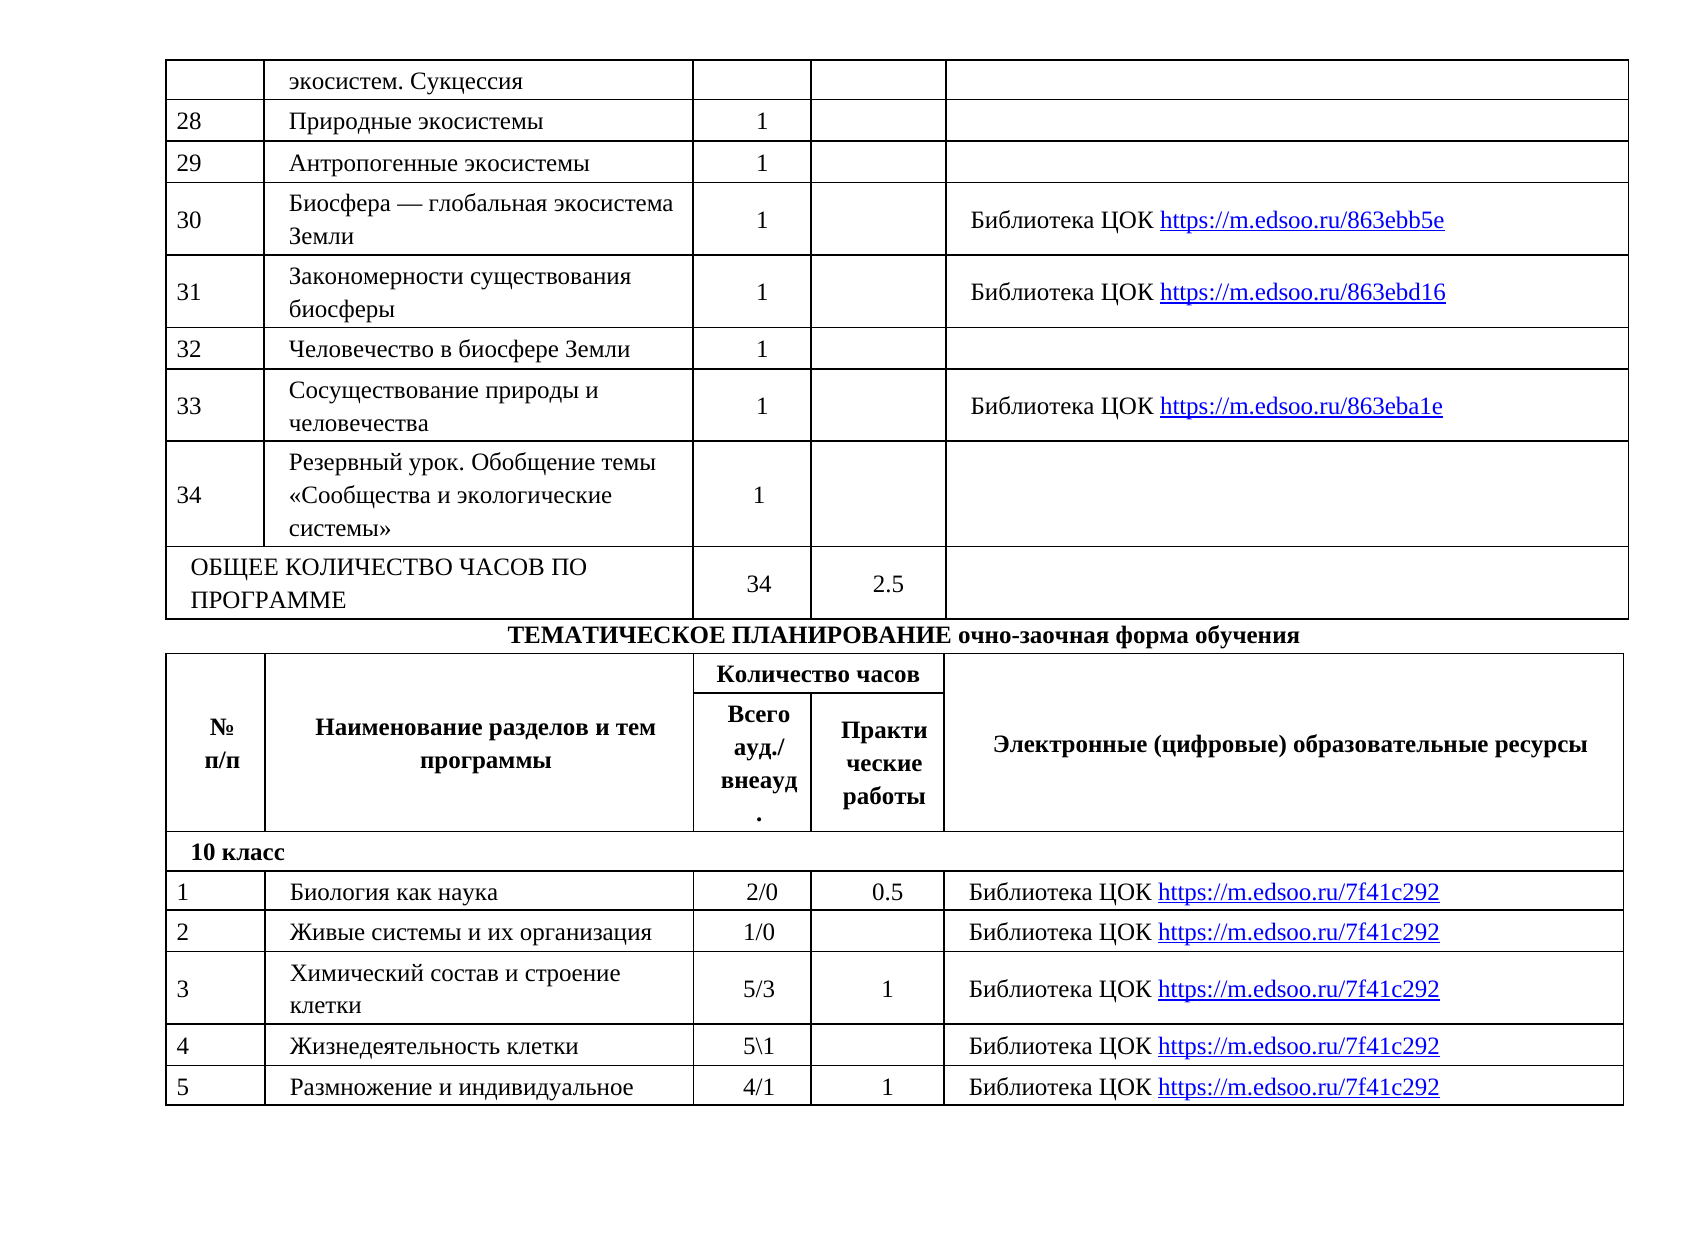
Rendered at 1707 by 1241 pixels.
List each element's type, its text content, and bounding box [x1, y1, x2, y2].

table_cell [812, 328, 945, 368]
table_cell Сосуществование природы и человечества [265, 370, 692, 440]
table_cell 2.5 [812, 547, 945, 618]
table_cell 1 [812, 952, 943, 1023]
table_cell 1 [694, 61, 810, 98]
table_cell 34 [167, 442, 263, 546]
table_cell [812, 61, 945, 98]
table_cell ОБЩЕЕ КОЛИЧЕСТВО ЧАСОВ ПО ПРОГРАММЕ [167, 547, 692, 618]
table_cell [812, 1025, 943, 1065]
table_cell 1 [694, 442, 810, 546]
table_cell [812, 911, 943, 951]
table_header Наименование разделов и тем программы [266, 654, 693, 831]
table_cell 1 [694, 370, 810, 440]
table_cell 1 [694, 328, 810, 368]
table_cell 1/0 [694, 911, 810, 951]
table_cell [266, 1066, 693, 1104]
table_cell 2/0 [694, 872, 810, 909]
table_cell 1 [167, 872, 264, 909]
table_cell 1 [694, 256, 810, 326]
table_cell Библиотека ЦОК https://m.edsoo.ru/7f41c292 [945, 872, 1623, 909]
table_cell 3 [167, 952, 264, 1023]
table_cell 1 [694, 183, 810, 254]
table_cell Природные экосистемы [265, 100, 692, 140]
table_cell [812, 100, 945, 140]
table_cell [812, 370, 945, 440]
table_cell 0.5 [812, 872, 943, 909]
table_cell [265, 61, 692, 98]
table_cell Библиотека ЦОК https://m.edsoo.ru/7f41c292 [945, 911, 1623, 951]
table_cell Библиотека ЦОК https://m.edsoo.ru/863ebd16 [947, 256, 1628, 326]
table_cell 5\1 [694, 1025, 810, 1065]
table_cell Практические работы [812, 694, 943, 831]
table_header Количество часов [694, 654, 943, 692]
table_cell [812, 142, 945, 182]
table_cell Живые системы и их организация [266, 911, 693, 951]
table_cell Человечество в биосфере Земли [265, 328, 692, 368]
table_cell 4 [167, 1025, 264, 1065]
table_cell [947, 442, 1628, 546]
text ТЕМАТИЧЕСКОЕ ПЛАНИРОВАНИЕ очно-заочная форма обучения [190, 620, 1618, 648]
table_cell 5/3 [694, 952, 810, 1023]
table_header Электронные (цифровые) образовательные ресурсы [945, 654, 1623, 831]
table_cell Закономерности существования биосферы [265, 256, 692, 326]
table_cell [947, 328, 1628, 368]
table_cell 32 [167, 328, 263, 368]
table_cell Всего ауд./внеауд. [694, 694, 810, 831]
table_cell [947, 142, 1628, 182]
table_cell 31 [167, 256, 263, 326]
table_cell 30 [167, 183, 263, 254]
table_cell Библиотека ЦОК https://m.edsoo.ru/863ebb5e [947, 183, 1628, 254]
table_cell [947, 547, 1628, 618]
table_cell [947, 61, 1628, 98]
table_cell [812, 442, 945, 546]
table_cell Биология как наука [266, 872, 693, 909]
table_cell 5 [167, 1066, 264, 1104]
table_cell 4/1 [694, 1066, 810, 1104]
table_cell Биосфера — глобальная экосистема Земли [265, 183, 692, 254]
table_cell 28 [167, 100, 263, 140]
table_cell Химический состав и строение клетки [266, 952, 693, 1023]
table_cell [812, 256, 945, 326]
table_cell 27 [167, 61, 263, 98]
table_cell 1 [812, 1066, 943, 1104]
table_cell Антропогенные экосистемы [265, 142, 692, 182]
table_cell Библиотека ЦОК https://m.edsoo.ru/7f41c292 [945, 952, 1623, 1023]
table_cell 10 класс [167, 832, 1623, 870]
table_cell Жизнедеятельность клетки [266, 1025, 693, 1065]
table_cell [945, 1066, 1623, 1104]
table_cell 34 [694, 547, 810, 618]
table_cell [947, 100, 1628, 140]
table_cell [812, 183, 945, 254]
table_cell 1 [694, 100, 810, 140]
table_cell Библиотека ЦОК https://m.edsoo.ru/863eba1e [947, 370, 1628, 440]
table_cell 33 [167, 370, 263, 440]
table_cell 29 [167, 142, 263, 182]
table_cell 2 [167, 911, 264, 951]
table_cell Резервный урок. Обобщение темы «Сообщества и экологические системы» [265, 442, 692, 546]
table_header № п/п [167, 654, 264, 831]
table_cell 1 [694, 142, 810, 182]
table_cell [945, 1025, 1623, 1065]
